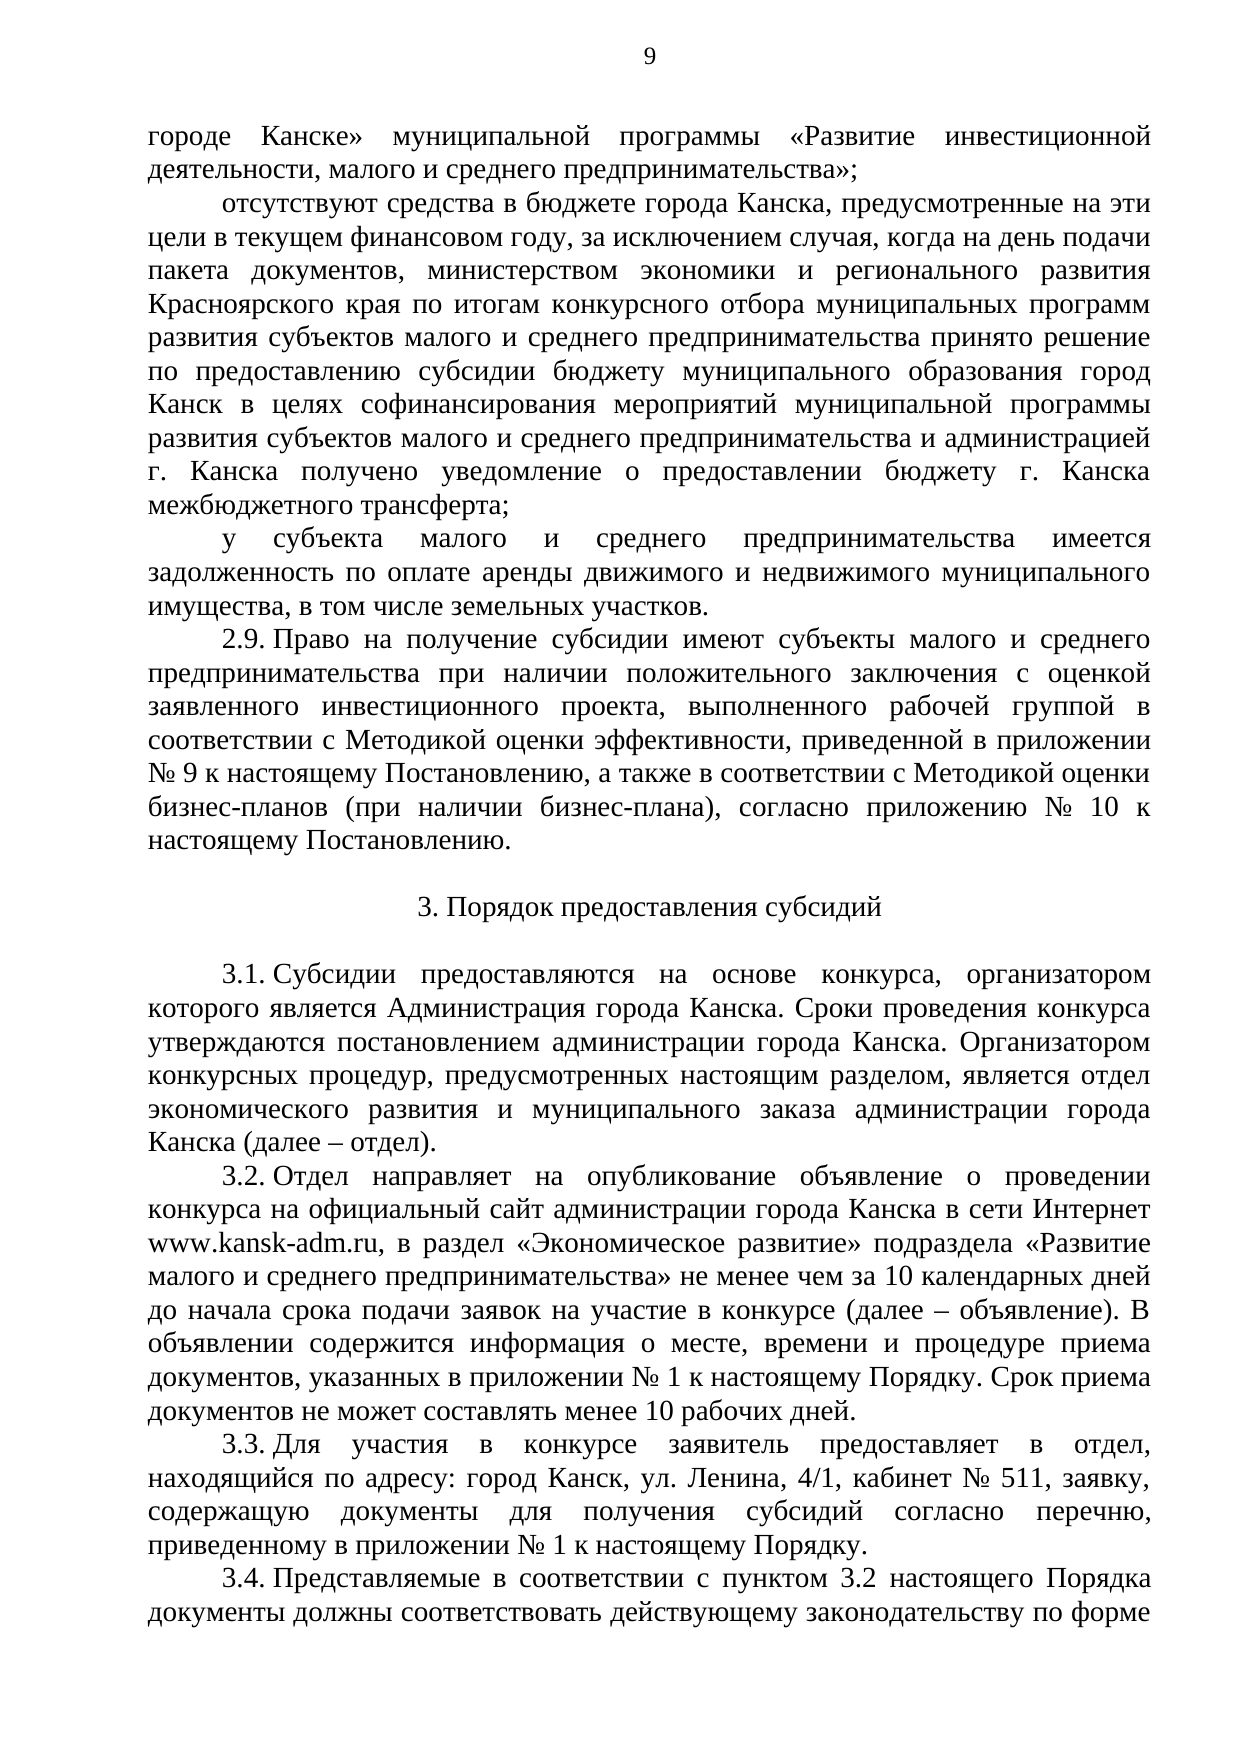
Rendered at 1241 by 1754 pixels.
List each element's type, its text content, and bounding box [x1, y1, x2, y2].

text отсутствуют средства в бюджете города Канска, предусмотренные на эти цели в текущем финансовом году, за исключением случая, когда на день подачи пакета документов, министерством экономики и регионального развития Красноярского края по итогам конкурсного отбора муниципальных программ развития субъектов малого и среднего предпринимательства принято решение по предоставлению субсидии бюджету муниципального образования город Канск в целях софинансирования мероприятий муниципальной программы развития субъектов малого и среднего предпринимательства и администрацией г. Канска получено уведомление о предоставлении бюджету г. Канска межбюджетного трансферта; [148, 185, 1152, 521]
list Порядок предоставления субсидий [148, 889, 1152, 923]
list Для участия в конкурсе заявитель предоставляет в отдел, находящийся по адресу: город Канск, ул. Ленина, 4/1, кабинет № 511, заявку, содержащую документы для получения субсидий согласно перечню, приведенному в приложении № 1 к настоящему Порядку. [148, 1426, 1152, 1560]
list Отдел направляет на опубликование объявление о проведении конкурса на официальный сайт администрации города Канска в сети Интернет www.kansk-adm.ru, в раздел «Экономическое развитие» подраздела «Развитие малого и среднего предпринимательства» не менее чем за 10 календарных дней до начала срока подачи заявок на участие в конкурсе (далее – объявление). В объявлении содержится информация о месте, времени и процедуре приема документов, указанных в приложении № 1 к настоящему Порядку. Срок приема документов не может составлять менее 10 рабочих дней. [148, 1158, 1152, 1426]
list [148, 1560, 1152, 1627]
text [148, 118, 1152, 185]
list Право на получение субсидии имеют субъекты малого и среднего предпринимательства при наличии положительного заключения с оценкой заявленного инвестиционного проекта, выполненного рабочей группой в соответствии с Методикой оценки эффективности, приведенной в приложении № 9 к настоящему Постановлению, а также в соответствии с Методикой оценки бизнес-планов (при наличии бизнес-плана), согласно приложению № 10 к настоящему Постановлению. [148, 621, 1152, 856]
list Субсидии предоставляются на основе конкурса, организатором которого является Администрация города Канска. Сроки проведения конкурса утверждаются постановлением администрации города Канска. Организатором конкурсных процедур, предусмотренных настоящим разделом, является отдел экономического развития и муниципального заказа администрации города Канска (далее – отдел). [148, 957, 1152, 1158]
text у субъекта малого и среднего предпринимательства имеется задолженность по оплате аренды движимого и недвижимого муниципального имущества, в том числе земельных участков. [148, 521, 1152, 621]
